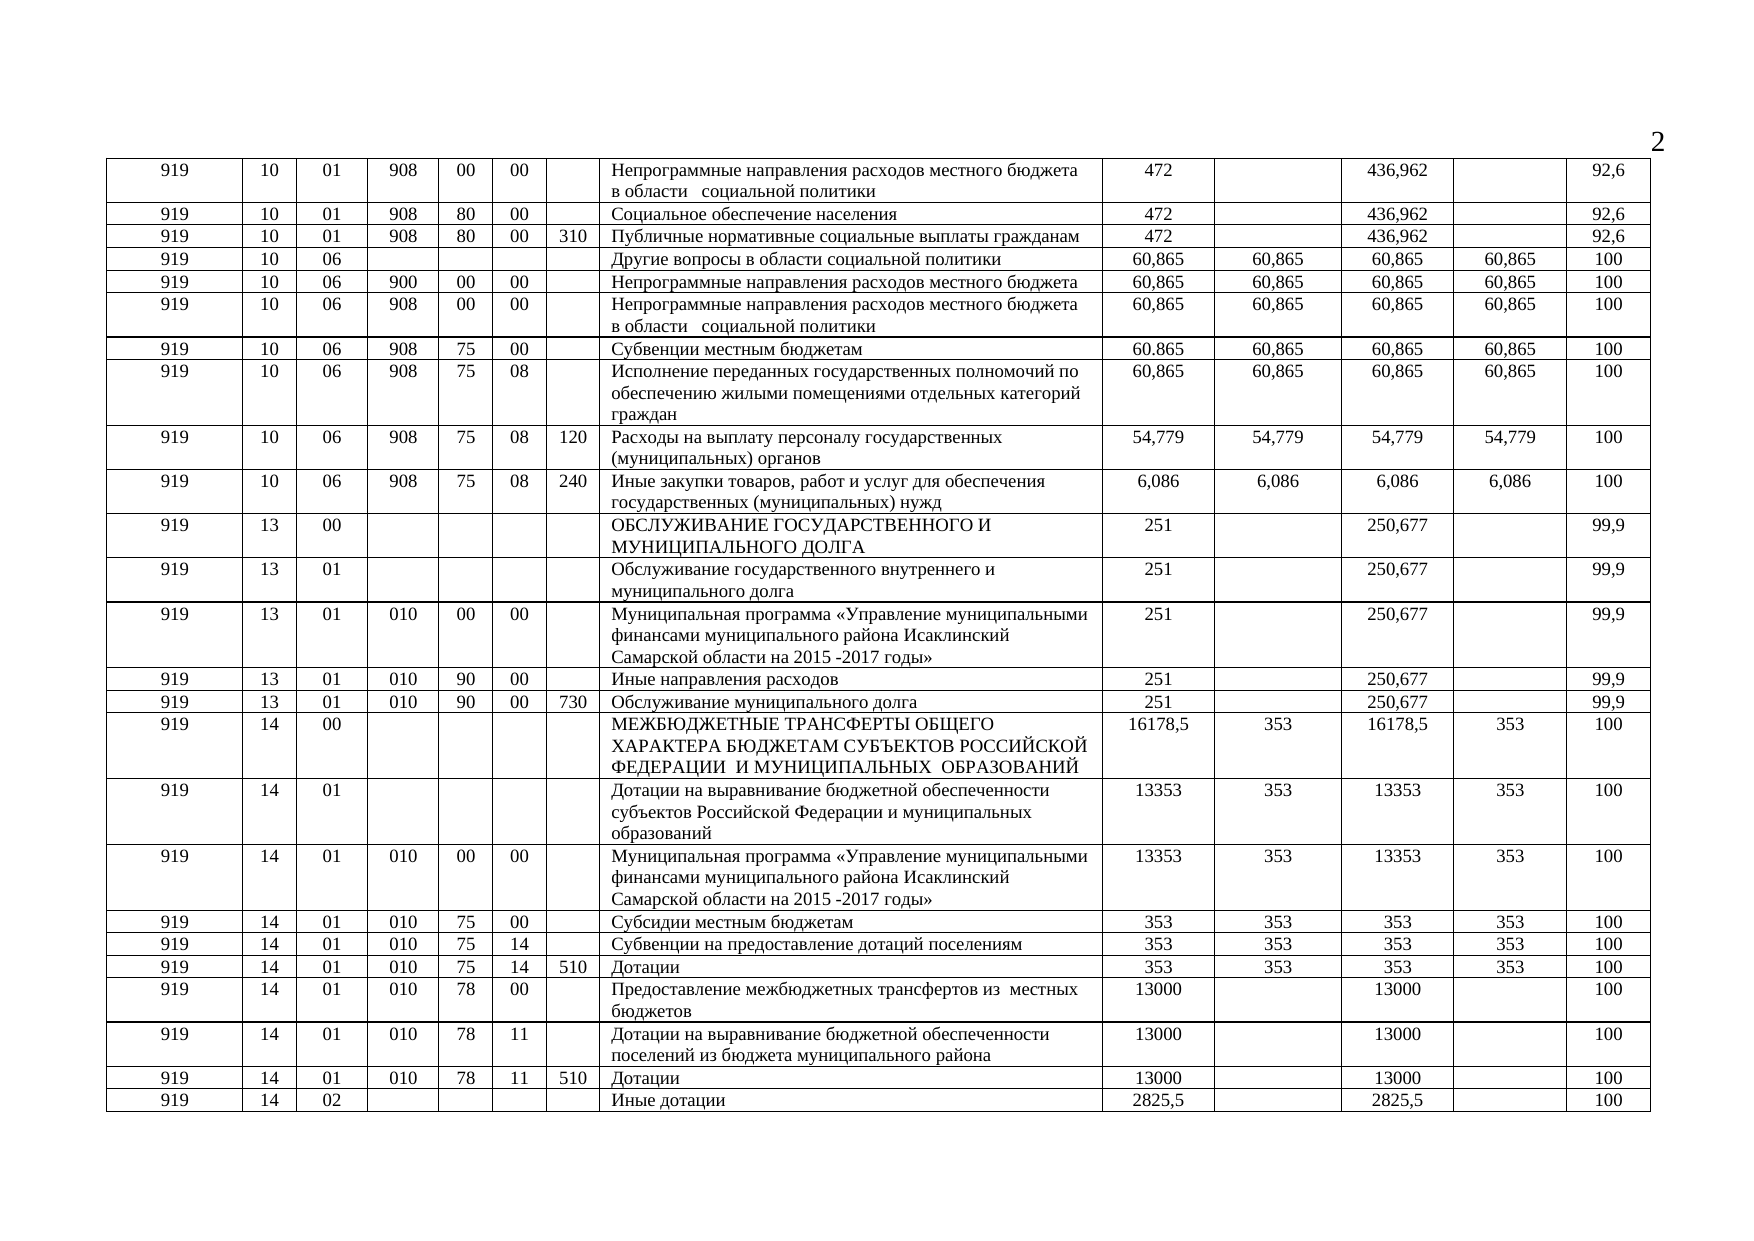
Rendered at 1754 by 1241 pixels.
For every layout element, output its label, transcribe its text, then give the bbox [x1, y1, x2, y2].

table_cell 100 [1567, 978, 1650, 1021]
table_cell [368, 1089, 438, 1111]
table_cell 908 [368, 203, 438, 224]
table_cell 60,865 [1215, 271, 1341, 292]
table_cell 250,677 [1342, 603, 1453, 667]
table_cell 14 [243, 1023, 296, 1066]
table_cell 10 [243, 470, 296, 513]
table_cell 60,865 [1342, 248, 1453, 269]
table_cell 010 [368, 978, 438, 1021]
table_cell [1215, 514, 1341, 557]
table_cell [1454, 1089, 1566, 1111]
table_cell 730 [547, 691, 599, 712]
table_cell 436,962 [1342, 159, 1453, 202]
table_cell 06 [297, 293, 367, 336]
table_cell 100 [1567, 293, 1650, 336]
table_cell 08 [493, 470, 546, 513]
table_cell 13 [243, 668, 296, 690]
table_cell 99,9 [1567, 691, 1650, 712]
table_cell 80 [439, 225, 492, 247]
table_cell 01 [297, 159, 367, 202]
table_cell 919 [107, 338, 242, 359]
table_cell 06 [297, 338, 367, 359]
table_cell [547, 338, 599, 359]
table_cell 13 [243, 691, 296, 712]
table_cell Иные дотации [600, 1089, 1102, 1111]
table_cell [1454, 1067, 1566, 1088]
table_cell 010 [368, 603, 438, 667]
table_cell 01 [297, 978, 367, 1021]
table_cell 353 [1454, 845, 1566, 909]
table_cell 75 [439, 470, 492, 513]
table_cell [368, 713, 438, 778]
table_cell 919 [107, 713, 242, 778]
table_cell 11 [493, 1023, 546, 1066]
table_cell 75 [439, 956, 492, 977]
table_cell 01 [297, 668, 367, 690]
table_cell 010 [368, 691, 438, 712]
table_cell 919 [107, 1023, 242, 1066]
table_cell 10 [243, 426, 296, 469]
table_cell [547, 845, 599, 909]
table_cell 00 [439, 271, 492, 292]
table_cell 92,6 [1567, 225, 1650, 247]
table_cell [547, 933, 599, 955]
table_cell 14 [243, 978, 296, 1021]
table_cell 100 [1567, 779, 1650, 844]
table_cell 80 [439, 203, 492, 224]
table_cell 10 [243, 271, 296, 292]
table_cell 99,9 [1567, 603, 1650, 667]
table_cell 100 [1567, 956, 1650, 977]
table_cell 60,865 [1454, 248, 1566, 269]
table_cell [1215, 1089, 1341, 1111]
table_cell 00 [493, 293, 546, 336]
table_cell [1454, 978, 1566, 1021]
table_cell 919 [107, 603, 242, 667]
table_cell [439, 558, 492, 601]
table_cell 92,6 [1567, 159, 1650, 202]
table_cell 10 [243, 159, 296, 202]
table_cell 919 [107, 933, 242, 955]
table_cell 510 [547, 1067, 599, 1088]
table_cell Дотации [600, 1067, 1102, 1088]
table_cell 10 [243, 338, 296, 359]
table_cell 919 [107, 426, 242, 469]
table_cell 353 [1454, 713, 1566, 778]
table_cell 6,086 [1342, 470, 1453, 513]
table_cell Дотации [600, 956, 1102, 977]
table_cell [1215, 978, 1341, 1021]
table_cell 08 [493, 360, 546, 425]
table_cell Непрограммные направления расходов местного бюджета [600, 271, 1102, 292]
table_cell 00 [439, 159, 492, 202]
table_cell 00 [493, 338, 546, 359]
table_cell 60,865 [1454, 271, 1566, 292]
table_cell 60,865 [1215, 248, 1341, 269]
table_cell 14 [243, 911, 296, 932]
table_cell Иные закупки товаров, работ и услуг для обеспечения государственных (муниципальных) нужд [600, 470, 1102, 513]
table_cell 919 [107, 845, 242, 909]
table_cell 353 [1454, 956, 1566, 977]
table_cell 90 [439, 691, 492, 712]
table_cell [1215, 159, 1341, 202]
table_cell 00 [297, 713, 367, 778]
table_cell 908 [368, 470, 438, 513]
table_cell Субвенции на предоставление дотаций поселениям [600, 933, 1102, 955]
table_cell [547, 978, 599, 1021]
table_cell 310 [547, 225, 599, 247]
table_cell 100 [1567, 248, 1650, 269]
table_cell 14 [493, 956, 546, 977]
table_cell 13353 [1103, 845, 1214, 909]
table_cell 353 [1215, 779, 1341, 844]
table_cell [368, 248, 438, 269]
table_cell 01 [297, 1067, 367, 1088]
table_cell 00 [493, 911, 546, 932]
table_cell 919 [107, 911, 242, 932]
table_cell 60,865 [1215, 293, 1341, 336]
table_cell 75 [439, 360, 492, 425]
table_cell 100 [1567, 845, 1650, 909]
table_cell 250,677 [1342, 691, 1453, 712]
table_cell 353 [1103, 911, 1214, 932]
table_cell Дотации на выравнивание бюджетной обеспеченности поселений из бюджета муниципального района [600, 1023, 1102, 1066]
table_cell 919 [107, 470, 242, 513]
table_cell 60.865 [1103, 338, 1214, 359]
table_cell 60,865 [1215, 360, 1341, 425]
table_cell 14 [243, 1067, 296, 1088]
table_cell Обслуживание муниципального долга [600, 691, 1102, 712]
table_cell 00 [493, 159, 546, 202]
table_cell [439, 779, 492, 844]
table_cell Предоставление межбюджетных трансфертов из местных бюджетов [600, 978, 1102, 1021]
table_cell 13000 [1342, 1067, 1453, 1088]
table_cell 919 [107, 271, 242, 292]
table_cell 10 [243, 293, 296, 336]
table_cell 00 [493, 691, 546, 712]
table_cell 01 [297, 956, 367, 977]
table_cell 14 [493, 933, 546, 955]
table_cell Субсидии местным бюджетам [600, 911, 1102, 932]
table_cell 99,9 [1567, 514, 1650, 557]
table_cell 919 [107, 956, 242, 977]
table_cell 010 [368, 1067, 438, 1088]
table_cell 13000 [1103, 1067, 1214, 1088]
table_cell [1454, 159, 1566, 202]
table_cell 14 [243, 779, 296, 844]
table_cell 472 [1103, 159, 1214, 202]
table_cell 251 [1103, 668, 1214, 690]
table_cell [547, 668, 599, 690]
table_cell 353 [1215, 956, 1341, 977]
table_cell Социальное обеспечение населения [600, 203, 1102, 224]
table_cell 472 [1103, 203, 1214, 224]
table_cell [1454, 225, 1566, 247]
table_cell 353 [1103, 933, 1214, 955]
table_cell 75 [439, 426, 492, 469]
table_cell 010 [368, 911, 438, 932]
table_cell 13 [243, 558, 296, 601]
table_cell 251 [1103, 514, 1214, 557]
table_cell 2825,5 [1342, 1089, 1453, 1111]
table_cell 01 [297, 779, 367, 844]
table_cell 919 [107, 779, 242, 844]
table_cell [547, 1089, 599, 1111]
table_cell 13000 [1103, 1023, 1214, 1066]
table_cell 13 [243, 603, 296, 667]
table_cell Дотации на выравнивание бюджетной обеспеченности субъектов Российской Федерации и муниципальных образований [600, 779, 1102, 844]
table_cell 02 [297, 1089, 367, 1111]
table_cell 60,865 [1103, 293, 1214, 336]
table_cell 78 [439, 978, 492, 1021]
table_cell 00 [493, 271, 546, 292]
table_cell 353 [1342, 911, 1453, 932]
table_cell Муниципальная программа «Управление муниципальными финансами муниципального района Исаклинский Самарской области на 2015 -2017 годы» [600, 845, 1102, 909]
table_cell 14 [243, 713, 296, 778]
table_cell [368, 558, 438, 601]
table_cell Иные направления расходов [600, 668, 1102, 690]
table_cell 100 [1567, 1067, 1650, 1088]
table_cell 60,865 [1342, 293, 1453, 336]
table_cell 78 [439, 1023, 492, 1066]
table_cell 13353 [1342, 779, 1453, 844]
table_cell [547, 159, 599, 202]
table_cell [439, 248, 492, 269]
table_cell [547, 1023, 599, 1066]
table_cell 010 [368, 668, 438, 690]
table_cell 908 [368, 293, 438, 336]
table_cell Субвенции местным бюджетам [600, 338, 1102, 359]
table_cell 11 [493, 1067, 546, 1088]
table_cell 01 [297, 845, 367, 909]
table_cell 00 [493, 603, 546, 667]
table_cell 06 [297, 271, 367, 292]
table_cell 919 [107, 668, 242, 690]
table_cell 100 [1567, 426, 1650, 469]
table_cell 10 [243, 225, 296, 247]
table_cell 353 [1215, 933, 1341, 955]
table_cell 472 [1103, 225, 1214, 247]
table_cell 6,086 [1215, 470, 1341, 513]
table_cell 01 [297, 933, 367, 955]
table_cell Непрограммные направления расходов местного бюджета в области социальной политики [600, 293, 1102, 336]
table_cell [439, 514, 492, 557]
table_cell 240 [547, 470, 599, 513]
table_cell 353 [1342, 956, 1453, 977]
table_cell 01 [297, 603, 367, 667]
table_cell 00 [439, 603, 492, 667]
table_cell [1215, 225, 1341, 247]
table_cell 54,779 [1454, 426, 1566, 469]
table_cell 919 [107, 978, 242, 1021]
table_cell 60,865 [1103, 271, 1214, 292]
table_cell [547, 779, 599, 844]
table_cell 919 [107, 691, 242, 712]
table_cell 00 [493, 225, 546, 247]
table_cell 10 [243, 248, 296, 269]
table_cell [547, 603, 599, 667]
table_cell 353 [1215, 713, 1341, 778]
table_cell 54,779 [1342, 426, 1453, 469]
table_cell 75 [439, 911, 492, 932]
table_cell 919 [107, 514, 242, 557]
table_cell Муниципальная программа «Управление муниципальными финансами муниципального района Исаклинский Самарской области на 2015 -2017 годы» [600, 603, 1102, 667]
table_cell 60,865 [1342, 271, 1453, 292]
table_cell 251 [1103, 691, 1214, 712]
table_cell [1215, 558, 1341, 601]
table_cell [493, 779, 546, 844]
table_cell 919 [107, 1089, 242, 1111]
table_cell 100 [1567, 1089, 1650, 1111]
table_cell 00 [493, 668, 546, 690]
table_cell 06 [297, 360, 367, 425]
table_cell 353 [1454, 933, 1566, 955]
table_cell 908 [368, 159, 438, 202]
table_cell 510 [547, 956, 599, 977]
table_cell [1454, 691, 1566, 712]
table_cell 908 [368, 426, 438, 469]
table_cell 353 [1215, 845, 1341, 909]
table_cell 436,962 [1342, 203, 1453, 224]
table_cell 01 [297, 911, 367, 932]
table_cell 00 [439, 845, 492, 909]
table_cell [493, 558, 546, 601]
table_cell 100 [1567, 470, 1650, 513]
table_cell 6,086 [1103, 470, 1214, 513]
table_cell 01 [297, 225, 367, 247]
table_cell 14 [243, 845, 296, 909]
table_cell 353 [1342, 933, 1453, 955]
table_cell [1215, 1067, 1341, 1088]
table_cell [1215, 603, 1341, 667]
table_cell 00 [493, 845, 546, 909]
table_cell 10 [243, 360, 296, 425]
table_cell 13000 [1342, 1023, 1453, 1066]
table_cell 353 [1454, 911, 1566, 932]
table_cell 251 [1103, 558, 1214, 601]
table_cell 908 [368, 360, 438, 425]
table_cell 13 [243, 514, 296, 557]
table_cell МЕЖБЮДЖЕТНЫЕ ТРАНСФЕРТЫ ОБЩЕГО ХАРАКТЕРА БЮДЖЕТАМ СУБЪЕКТОВ РОССИЙСКОЙ ФЕДЕРАЦИИ И МУНИЦИПАЛЬНЫХ ОБРАЗОВАНИЙ [600, 713, 1102, 778]
table_cell [439, 713, 492, 778]
table_cell [547, 558, 599, 601]
table_cell [547, 911, 599, 932]
table_cell [368, 514, 438, 557]
table_cell 100 [1567, 911, 1650, 932]
table_cell 75 [439, 933, 492, 955]
table_cell Расходы на выплату персоналу государственных (муниципальных) органов [600, 426, 1102, 469]
table_cell 919 [107, 293, 242, 336]
table_cell 919 [107, 248, 242, 269]
table_cell [493, 514, 546, 557]
table_cell 06 [297, 426, 367, 469]
table_cell 00 [493, 978, 546, 1021]
table_cell 919 [107, 225, 242, 247]
table_cell 436,962 [1342, 225, 1453, 247]
table_cell 16178,5 [1103, 713, 1214, 778]
table_cell [493, 713, 546, 778]
table_cell 06 [297, 248, 367, 269]
table_cell 00 [493, 203, 546, 224]
table_cell [1454, 558, 1566, 601]
table_cell 92,6 [1567, 203, 1650, 224]
table_cell 100 [1567, 338, 1650, 359]
table_cell 60,865 [1454, 338, 1566, 359]
table_cell [493, 1089, 546, 1111]
table_cell [547, 271, 599, 292]
table_cell ОБСЛУЖИВАНИЕ ГОСУДАРСТВЕННОГО И МУНИЦИПАЛЬНОГО ДОЛГА [600, 514, 1102, 557]
table_cell [547, 360, 599, 425]
table_cell 010 [368, 845, 438, 909]
table_cell 60,865 [1103, 360, 1214, 425]
table_cell 010 [368, 956, 438, 977]
table_cell 353 [1103, 956, 1214, 977]
table_cell 54,779 [1103, 426, 1214, 469]
table_cell 60,865 [1454, 360, 1566, 425]
table_cell 75 [439, 338, 492, 359]
table_cell 251 [1103, 603, 1214, 667]
table_cell 08 [493, 426, 546, 469]
table_cell 90 [439, 668, 492, 690]
table_cell [1215, 668, 1341, 690]
table_cell 60,865 [1342, 360, 1453, 425]
table_cell 919 [107, 1067, 242, 1088]
table_cell 16178,5 [1342, 713, 1453, 778]
table_cell [368, 779, 438, 844]
table_cell [1215, 691, 1341, 712]
table_cell 010 [368, 1023, 438, 1066]
table_cell 250,677 [1342, 668, 1453, 690]
table_cell 100 [1567, 1023, 1650, 1066]
table_cell 2825,5 [1103, 1089, 1214, 1111]
table_cell [1454, 668, 1566, 690]
table_cell 13353 [1342, 845, 1453, 909]
table_cell 353 [1454, 779, 1566, 844]
table_cell [1454, 1023, 1566, 1066]
table_cell 100 [1567, 713, 1650, 778]
table_cell 908 [368, 338, 438, 359]
table_cell [547, 203, 599, 224]
table_cell 919 [107, 203, 242, 224]
table_cell 78 [439, 1067, 492, 1088]
table_cell 01 [297, 691, 367, 712]
table_cell 120 [547, 426, 599, 469]
table_cell [1454, 603, 1566, 667]
table_cell 13000 [1103, 978, 1214, 1021]
table_cell Исполнение переданных государственных полномочий по обеспечению жилыми помещениями отдельных категорий граждан [600, 360, 1102, 425]
table_cell Другие вопросы в области социальной политики [600, 248, 1102, 269]
table_cell 900 [368, 271, 438, 292]
table_cell 00 [439, 293, 492, 336]
table_cell [1215, 203, 1341, 224]
table_cell 60,865 [1342, 338, 1453, 359]
table_cell [547, 713, 599, 778]
table_cell 10 [243, 203, 296, 224]
table_cell Публичные нормативные социальные выплаты гражданам [600, 225, 1102, 247]
table_cell 01 [297, 1023, 367, 1066]
table_cell [493, 248, 546, 269]
table_cell 100 [1567, 360, 1650, 425]
table_cell 14 [243, 956, 296, 977]
table_cell 250,677 [1342, 514, 1453, 557]
table_cell 00 [297, 514, 367, 557]
table_cell 99,9 [1567, 558, 1650, 601]
table_cell [439, 1089, 492, 1111]
table_cell 13353 [1103, 779, 1214, 844]
table_cell 100 [1567, 271, 1650, 292]
table_cell [547, 248, 599, 269]
table_cell 908 [368, 225, 438, 247]
table_cell 01 [297, 203, 367, 224]
table_cell 60,865 [1454, 293, 1566, 336]
table_cell 250,677 [1342, 558, 1453, 601]
table_cell 60,865 [1215, 338, 1341, 359]
table_cell 14 [243, 933, 296, 955]
table_cell 06 [297, 470, 367, 513]
table_cell [1215, 1023, 1341, 1066]
table_cell 13000 [1342, 978, 1453, 1021]
table_cell [1454, 203, 1566, 224]
table_cell [547, 514, 599, 557]
table_cell 919 [107, 558, 242, 601]
table_cell Непрограммные направления расходов местного бюджета в области социальной политики [600, 159, 1102, 202]
table_cell 919 [107, 360, 242, 425]
table_cell 100 [1567, 933, 1650, 955]
table_cell [547, 293, 599, 336]
table_cell 6,086 [1454, 470, 1566, 513]
table_cell [1454, 514, 1566, 557]
table_cell 01 [297, 558, 367, 601]
table_cell 60,865 [1103, 248, 1214, 269]
table_cell 919 [107, 159, 242, 202]
table_cell Обслуживание государственного внутреннего и муниципального долга [600, 558, 1102, 601]
table_cell 010 [368, 933, 438, 955]
table_cell 353 [1215, 911, 1341, 932]
table_cell 99,9 [1567, 668, 1650, 690]
table_cell 14 [243, 1089, 296, 1111]
table_cell 54,779 [1215, 426, 1341, 469]
